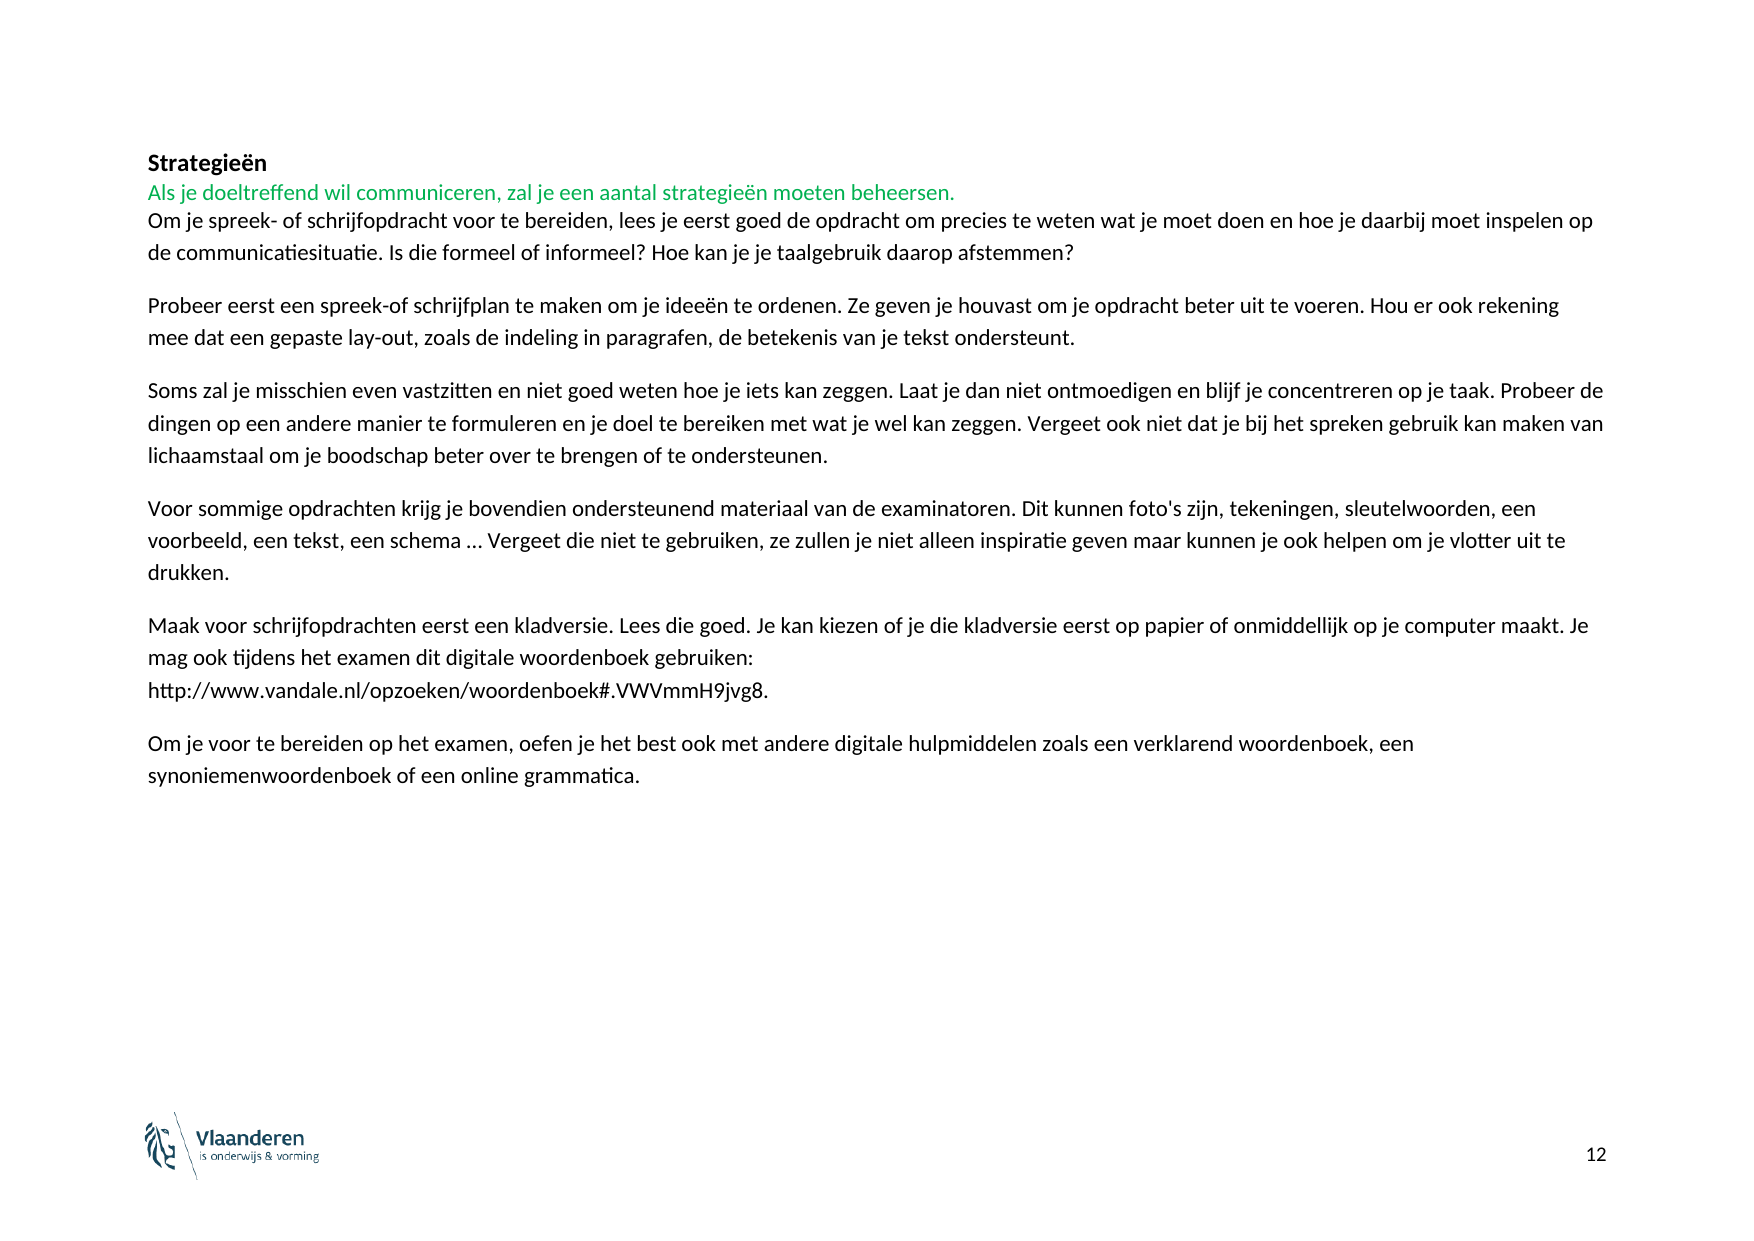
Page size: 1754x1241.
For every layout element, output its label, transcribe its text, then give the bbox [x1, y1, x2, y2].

text Als je doeltreffend wil communiceren, zal je een aantal strategieën moeten beheersen. [148, 178, 1606, 206]
text Strategieën [148, 148, 1606, 178]
text Om je voor te bereiden op het examen, oefen je het best ook met andere digitale hulpmiddelen zoals een verklarend woordenboek, een synoniemenwoordenboek of een online grammatica. [148, 729, 1606, 789]
text Probeer eerst een spreek-of schrijfplan te maken om je ideeën te ordenen. Ze geven je houvast om je opdracht beter uit te voeren. Hou er ook rekening mee dat een gepaste lay-out, zoals de indeling in paragrafen, de betekenis van je tekst ondersteunt. [148, 291, 1606, 352]
text Soms zal je misschien even vastzitten en niet goed weten hoe je iets kan zeggen. Laat je dan niet ontmoedigen en blijf je concentreren op je taak. Probeer de dingen op een andere manier te formuleren en je doel te bereiken met wat je wel kan zeggen. Vergeet ook niet dat je bij het spreken gebruik kan maken van lichaamstaal om je boodschap beter over te brengen of te ondersteunen. [148, 377, 1606, 469]
text Om je spreek- of schrijfopdracht voor te bereiden, lees je eerst goed de opdracht om precies te weten wat je moet doen en hoe je daarbij moet inspelen op de communicatiesituatie. Is die formeel of informeel? Hoe kan je je taalgebruik daarop afstemmen? [148, 206, 1606, 266]
text Maak voor schrijfopdrachten eerst een kladversie. Lees die goed. Je kan kiezen of je die kladversie eerst op papier of onmiddellijk op je computer maakt. Je mag ook tijdens het examen dit digitale woordenboek gebruiken: http://www.vandale.nl/opzoeken/woordenboek#.VWVmmH9jvg8. [148, 611, 1606, 704]
picture [144, 1112, 327, 1180]
text Voor sommige opdrachten krijg je bovendien ondersteunend materiaal van de examinatoren. Dit kunnen foto's zijn, tekeningen, sleutelwoorden, een voorbeeld, een tekst, een schema … Vergeet die niet te gebruiken, ze zullen je niet alleen inspiratie geven maar kunnen je ook helpen om je vlotter uit te drukken. [148, 494, 1606, 586]
